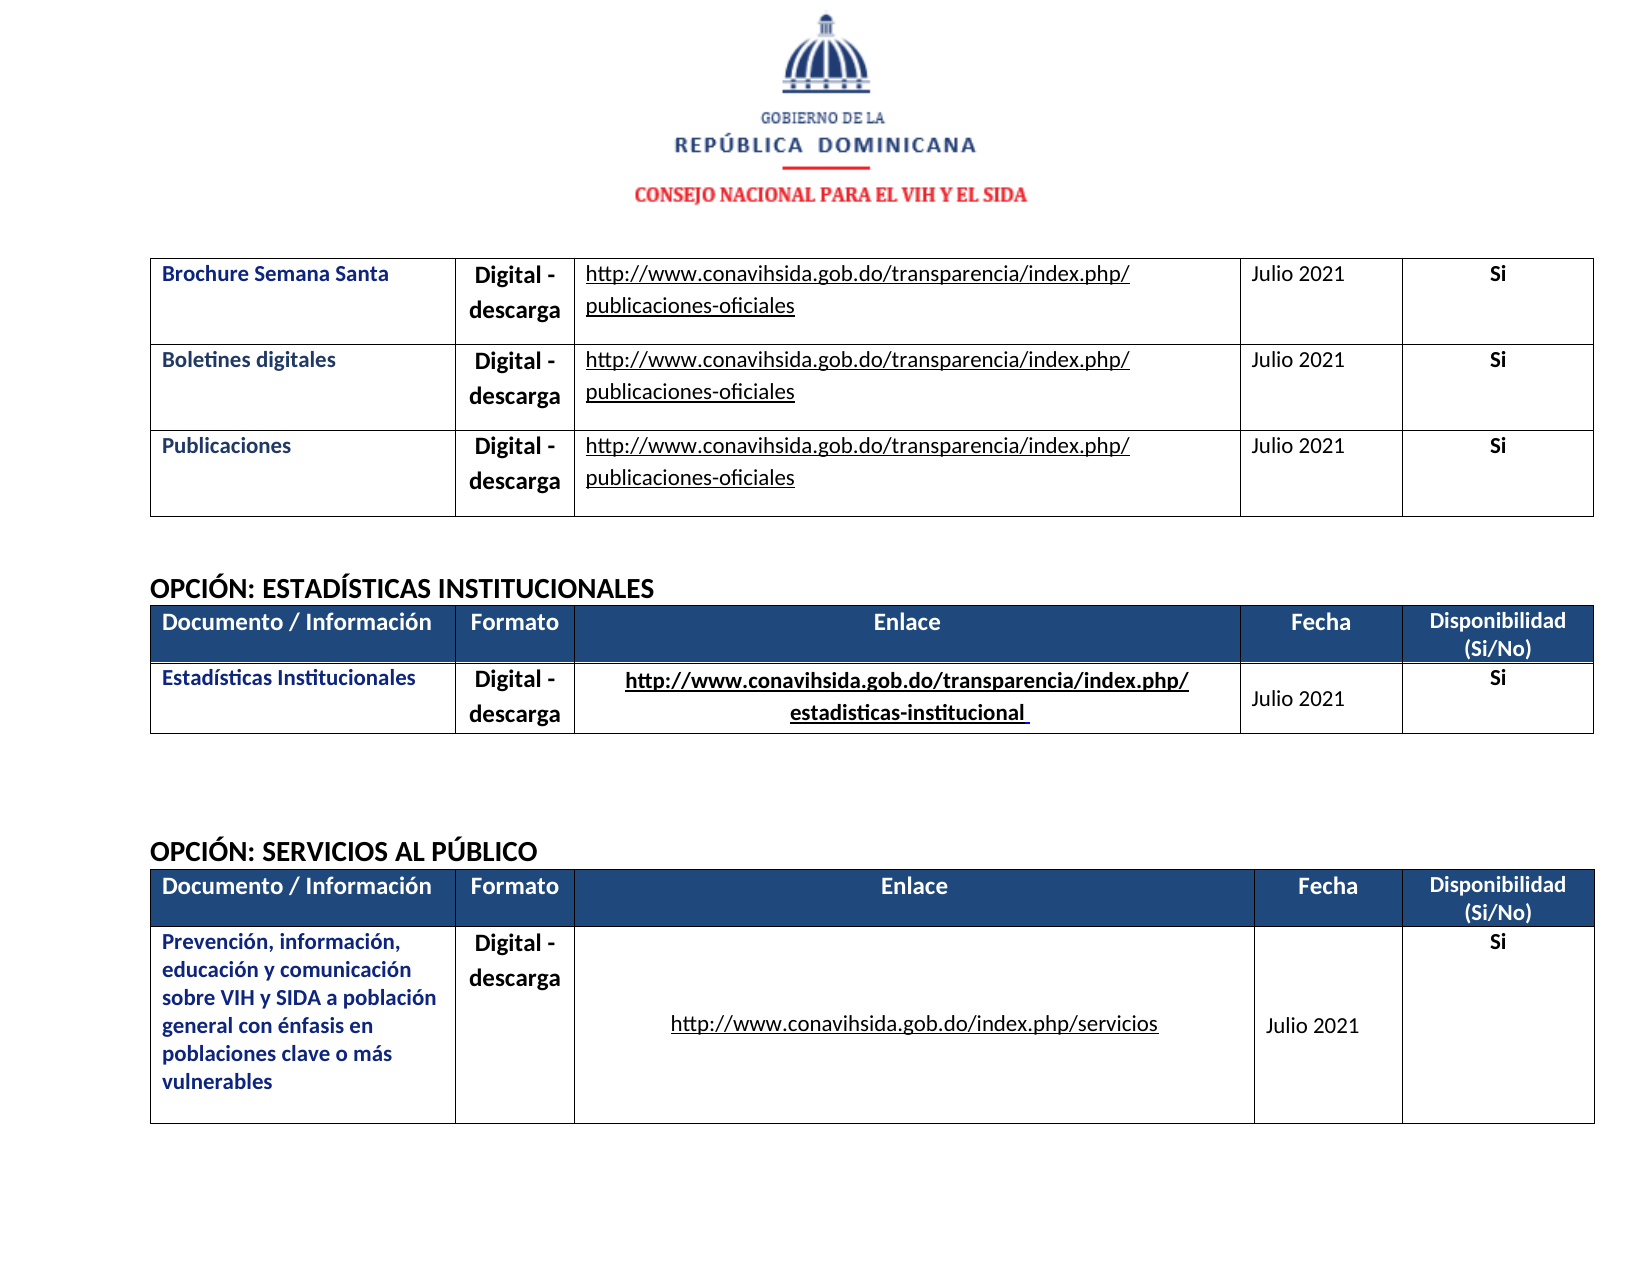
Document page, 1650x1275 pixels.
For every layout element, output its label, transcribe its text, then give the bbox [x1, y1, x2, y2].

table_header Enlace [575, 870, 1254, 926]
table_cell Julio 2021 [1241, 431, 1402, 516]
table_header Enlace [575, 606, 1240, 662]
table_cell Estadísticas Institucionales [151, 664, 455, 733]
table_cell Si [1403, 259, 1593, 344]
table_cell Julio 2021 [1241, 345, 1402, 430]
table_header Formato [456, 870, 574, 926]
table_header Disponibilidad (Si/No) [1403, 606, 1593, 662]
table_cell Brochure Semana Santa [151, 259, 455, 344]
table_cell http://www.conavihsida.gob.do/transparencia/index.php/publicaciones-oficiales [575, 259, 1240, 344]
table_header Disponibilidad (Si/No) [1403, 870, 1594, 926]
table_cell Si [1403, 431, 1593, 516]
table_header Fecha [1255, 870, 1402, 926]
table_cell Prevención, información, educación y comunicación sobre VIH y SIDA a población general con énfasis en poblaciones clave o más vulnerables [151, 927, 455, 1123]
table_cell http://www.conavihsida.gob.do/index.php/servicios [575, 927, 1254, 1123]
table_cell Si [1403, 927, 1594, 1123]
table_header Documento / Información [151, 870, 455, 926]
table_cell Si [1403, 345, 1593, 430]
table_cell Julio 2021 [1241, 259, 1402, 344]
table_cell http://www.conavihsida.gob.do/transparencia/index.php/publicaciones-oficiales [575, 431, 1240, 516]
table_cell http://www.conavihsida.gob.do/transparencia/index.php/estadisticas-institucional [575, 664, 1240, 733]
table_cell Julio 2021 [1255, 927, 1402, 1123]
table_cell Boletines digitales [151, 345, 455, 430]
table_header Fecha [1241, 606, 1402, 662]
table_cell Digital -descarga [456, 431, 574, 516]
table_cell Digital -descarga [456, 664, 574, 733]
text OPCIÓN: SERVICIOS AL PÚBLICO [150, 833, 1500, 869]
table_cell Digital -descarga [456, 345, 574, 430]
table_header Documento / Información [151, 606, 455, 662]
table_cell Si [1403, 664, 1593, 733]
table_header Formato [456, 606, 574, 662]
text OPCIÓN: ESTADÍSTICAS INSTITUCIONALES [150, 570, 1500, 605]
table_cell Digital -descarga [456, 927, 574, 1123]
table_cell Publicaciones [151, 431, 455, 516]
table_cell Digital -descarga [456, 259, 574, 344]
table_cell Julio 2021 [1241, 664, 1402, 733]
table_cell http://www.conavihsida.gob.do/transparencia/index.php/publicaciones-oficiales [575, 345, 1240, 430]
picture [578, 0, 1072, 258]
